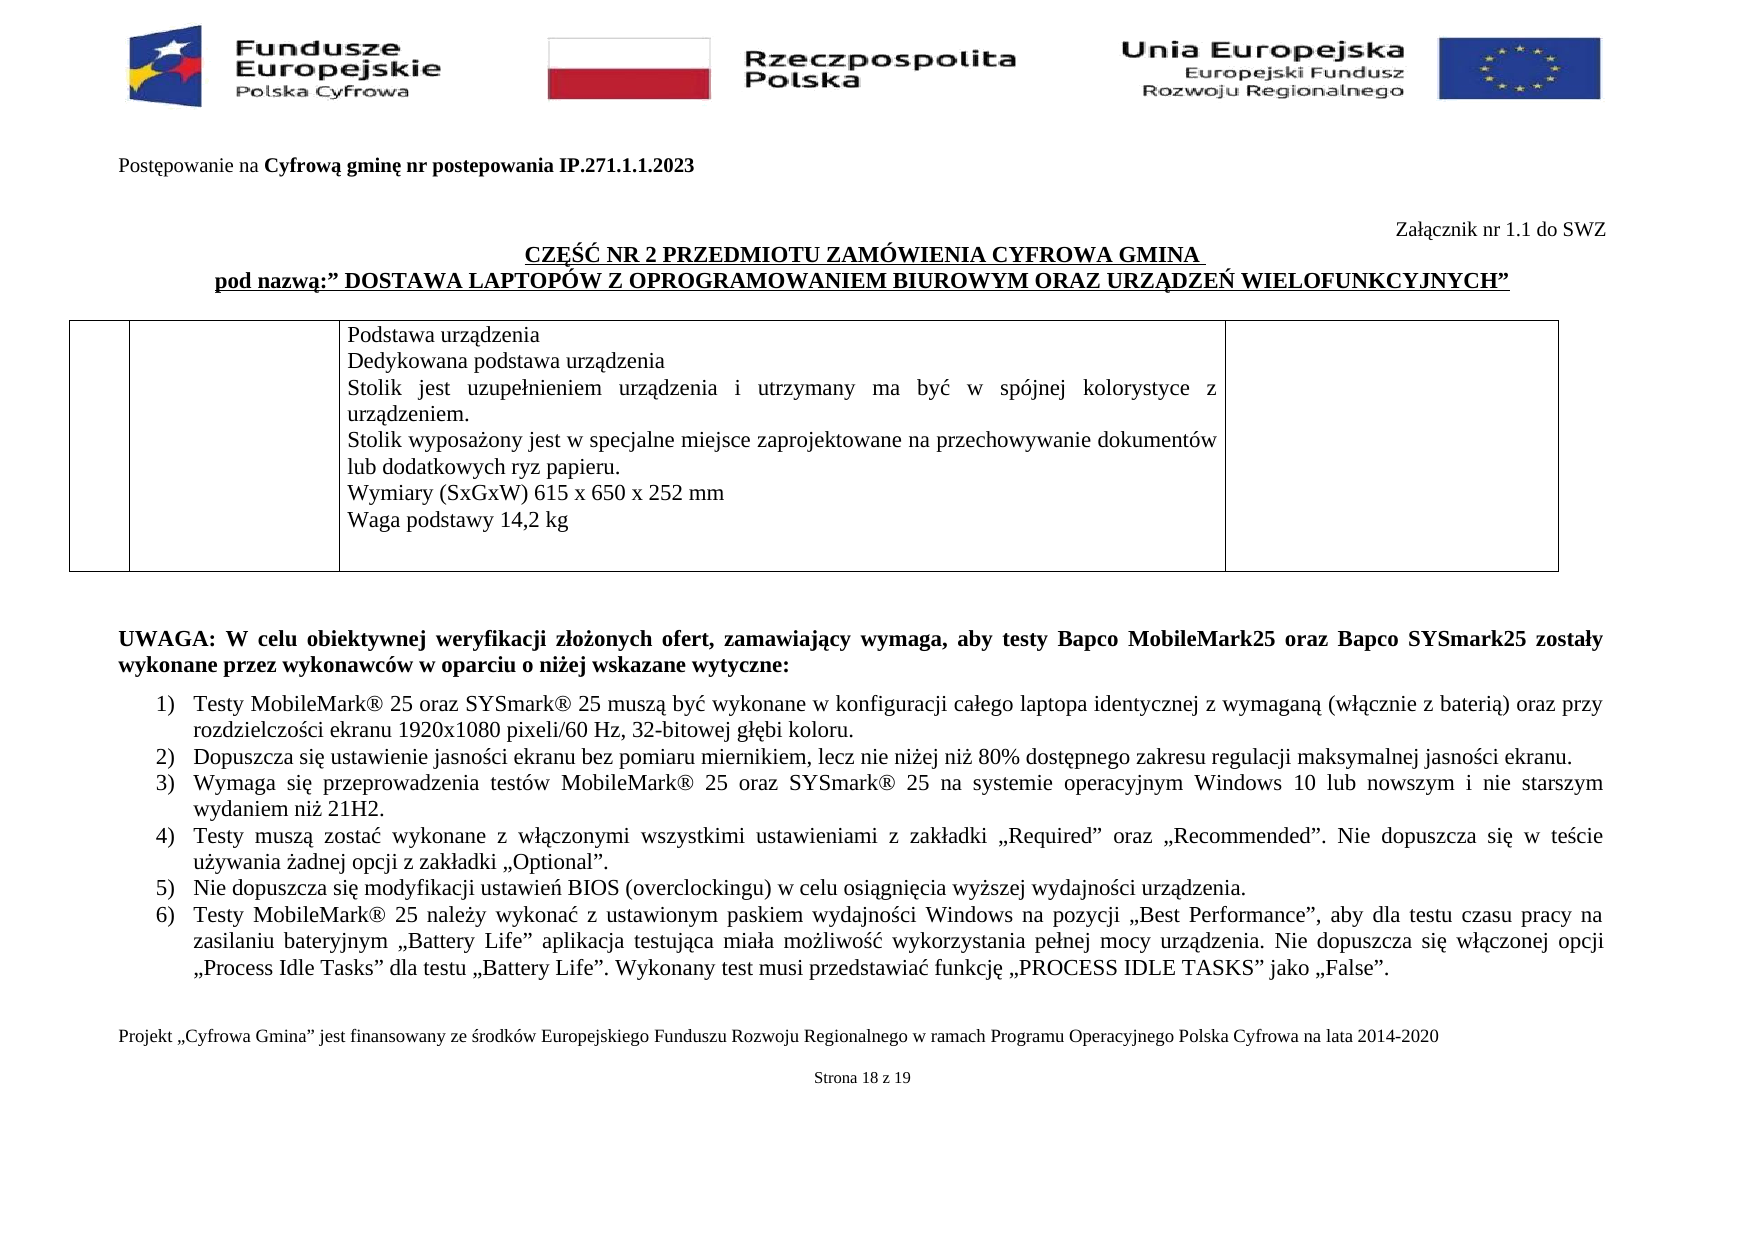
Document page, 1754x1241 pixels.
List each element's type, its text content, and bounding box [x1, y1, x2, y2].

table_cell Podstawa urządzenia Dedykowana podstawa urządzenia Stolik jest uzupełnieniem urządzenia i utrzymany ma być w spójnej kolorystyce z urządzeniem. Stolik wyposażony jest w specjalne miejsce zaprojektowane na przechowywanie dokumentów lub dodatkowych ryz papieru. Wymiary (SxGxW) 615 x 650 x 252 mm Waga podstawy 14,2 kg [340, 321, 1225, 571]
picture [125, 22, 1605, 110]
list Testy MobileMark® 25 należy wykonać z ustawionym paskiem wydajności Windows na pozycji „Best Performance”, aby dla testu czasu pracy na zasilaniu bateryjnym „Battery Life” aplikacja testująca miała możliwość wykorzystania pełnej mocy urządzenia. Nie dopuszcza się włączonej opcji „Process Idle Tasks” dla testu „Battery Life”. Wykonany test musi przedstawiać funkcję „PROCESS IDLE TASKS” jako „False”. [156, 901, 1606, 980]
list Nie dopuszcza się modyfikacji ustawień BIOS (overclockingu) w celu osiągnięcia wyższej wydajności urządzenia. [156, 874, 1606, 901]
text UWAGA: W celu obiektywnej weryfikacji złożonych ofert, zamawiający wymaga, aby testy Bapco MobileMark25 oraz Bapco SYSmark25 zostały wykonane przez wykonawców w oparciu o niżej wskazane wytyczne: [118, 625, 1606, 677]
table_cell [1226, 321, 1558, 571]
list Testy muszą zostać wykonane z włączonymi wszystkimi ustawieniami z zakładki „Required” oraz „Recommended”. Nie dopuszcza się w teście używania żadnej opcji z zakładki „Optional”. [156, 822, 1606, 874]
list Wymaga się przeprowadzenia testów MobileMark® 25 oraz SYSmark® 25 na systemie operacyjnym Windows 10 lub nowszym i nie starszym wydaniem niż 21H2. [156, 769, 1606, 822]
list Dopuszcza się ustawienie jasności ekranu bez pomiaru miernikiem, lecz nie niżej niż 80% dostępnego zakresu regulacji maksymalnej jasności ekranu. [156, 743, 1606, 769]
list Testy MobileMark® 25 oraz SYSmark® 25 muszą być wykonane w konfiguracji całego laptopa identycznej z wymaganą (włącznie z baterią) oraz przy rozdzielczości ekranu 1920x1080 pixeli/60 Hz, 32-bitowej głębi koloru. [156, 690, 1606, 743]
